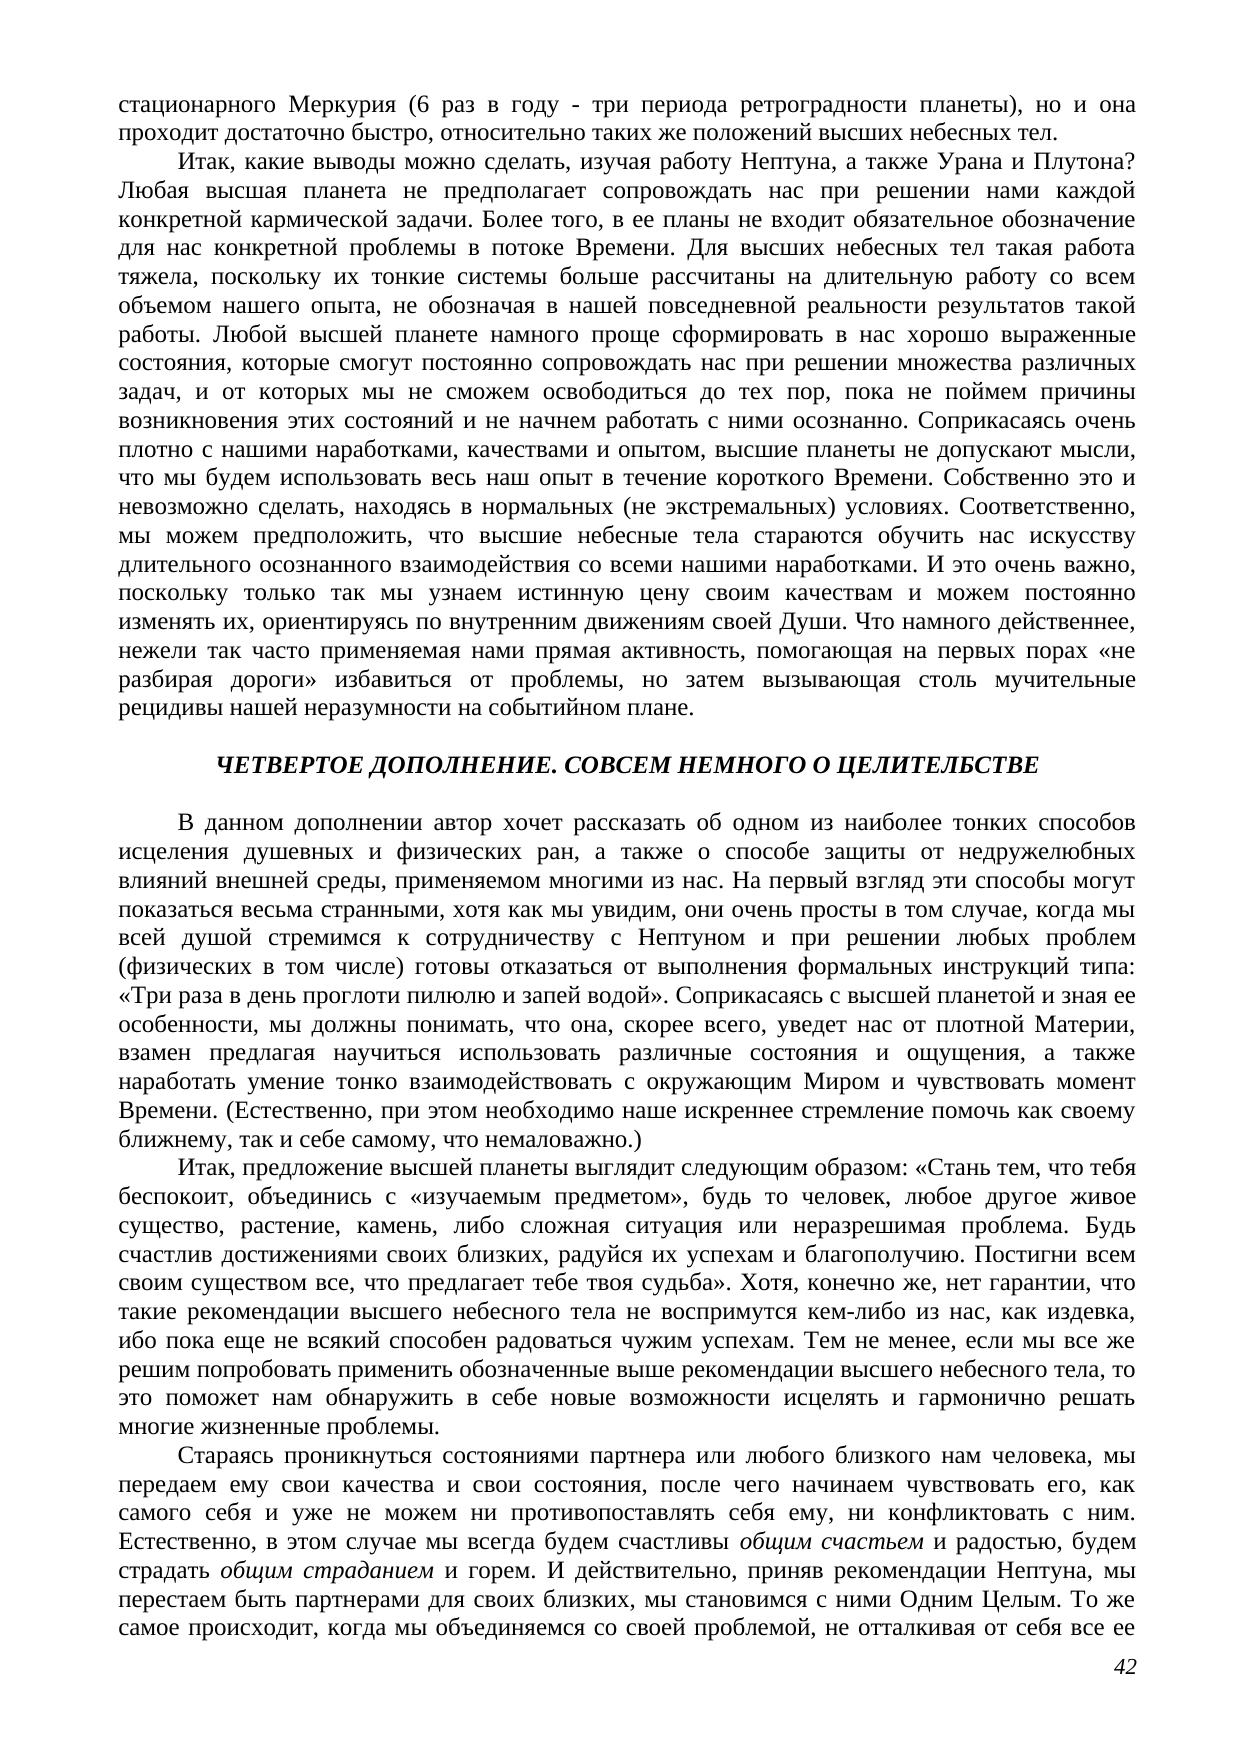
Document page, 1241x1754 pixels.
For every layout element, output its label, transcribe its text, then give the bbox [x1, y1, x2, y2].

text Итак, предложение высшей планеты выглядит следующим образом: «Стань тем, что тебя беспокоит, объединись с «изучаемым предметом», будь то человек, любое другое живое существо, растение, камень, либо сложная ситуация или неразрешимая проблема. Будь счастлив достижениями своих близких, радуйся их успехам и благополучию. Постигни всем своим существом все, что предлагает тебе твоя судьба». Хотя, конечно же, нет гарантии, что такие рекомендации высшего небесного тела не воспримутся кем-либо из нас, как издевка, ибо пока еще не всякий способен радоваться чужим успехам. Тем не менее, если мы все же решим попробовать применить обозначенные выше рекомендации высшего небесного тела, то это поможет нам обнаружить в себе новые возможности исцелять и гармонично решать многие жизненные проблемы. [118, 1152, 1137, 1440]
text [118, 89, 1137, 146]
text В данном дополнении автор хочет рассказать об одном из наиболее тонких способов исцеления душевных и физических ран, а также о способе защиты от недружелюбных влияний внешней среды, применяемом многими из нас. На первый взгляд эти способы могут показаться весьма странными, хотя как мы увидим, они очень просты в том случае, когда мы всей душой стремимся к сотрудничеству с Нептуном и при решении любых проблем (физических в том числе) готовы отказаться от выполнения формальных инструкций типа: «Три раза в день проглоти пилюлю и запей водой». Соприкасаясь с высшей планетой и зная ее особенности, мы должны понимать, что она, скорее всего, уведет нас от плотной Материи, взамен предлагая научиться использовать различные состояния и ощущения, а также наработать умение тонко взаимодействовать с окружающим Миром и чувствовать момент Времени. (Естественно, при этом необходимо наше искреннее стремление помочь как своему ближнему, так и себе самому, что немаловажно.) [118, 807, 1137, 1152]
text ЧЕТВЕРТОЕ ДОПОЛНЕНИЕ. СОВСЕМ НЕМНОГО О ЦЕЛИТЕЛБСТВЕ [118, 750, 1137, 779]
text Итак, какие выводы можно сделать, изучая работу Нептуна, а также Урана и Плутона? Любая высшая планета не предполагает сопровождать нас при решении нами каждой конкретной кармической задачи. Более того, в ее планы не входит обязательное обозначение для нас конкретной проблемы в потоке Времени. Для высших небесных тел такая работа тяжела, поскольку их тонкие системы больше рассчитаны на длительную работу со всем объемом нашего опыта, не обозначая в нашей повседневной реальности результатов такой работы. Любой высшей планете намного проще сформировать в нас хорошо выраженные состояния, которые смогут постоянно сопровождать нас при решении множества различных задач, и от которых мы не сможем освободиться до тех пор, пока не поймем причины возникновения этих состояний и не начнем работать с ними осознанно. Соприкасаясь очень плотно с нашими наработками, качествами и опытом, высшие планеты не допускают мысли, что мы будем использовать весь наш опыт в течение короткого Времени. Собственно это и невозможно сделать, находясь в нормальных (не экстремальных) условиях. Соответственно, мы можем предположить, что высшие небесные тела стараются обучить нас искусству длительного осознанного взаимодействия со всеми нашими наработками. И это очень важно, поскольку только так мы узнаем истинную цену своим качествам и можем постоянно изменять их, ориентируясь по внутренним движениям своей Души. Что намного действеннее, нежели так часто применяемая нами прямая активность, помогающая на первых порах «не разбирая дороги» избавиться от проблемы, но затем вызывающая столь мучительные рецидивы нашей неразумности на событийном плане. [118, 146, 1137, 721]
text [118, 1440, 1137, 1641]
